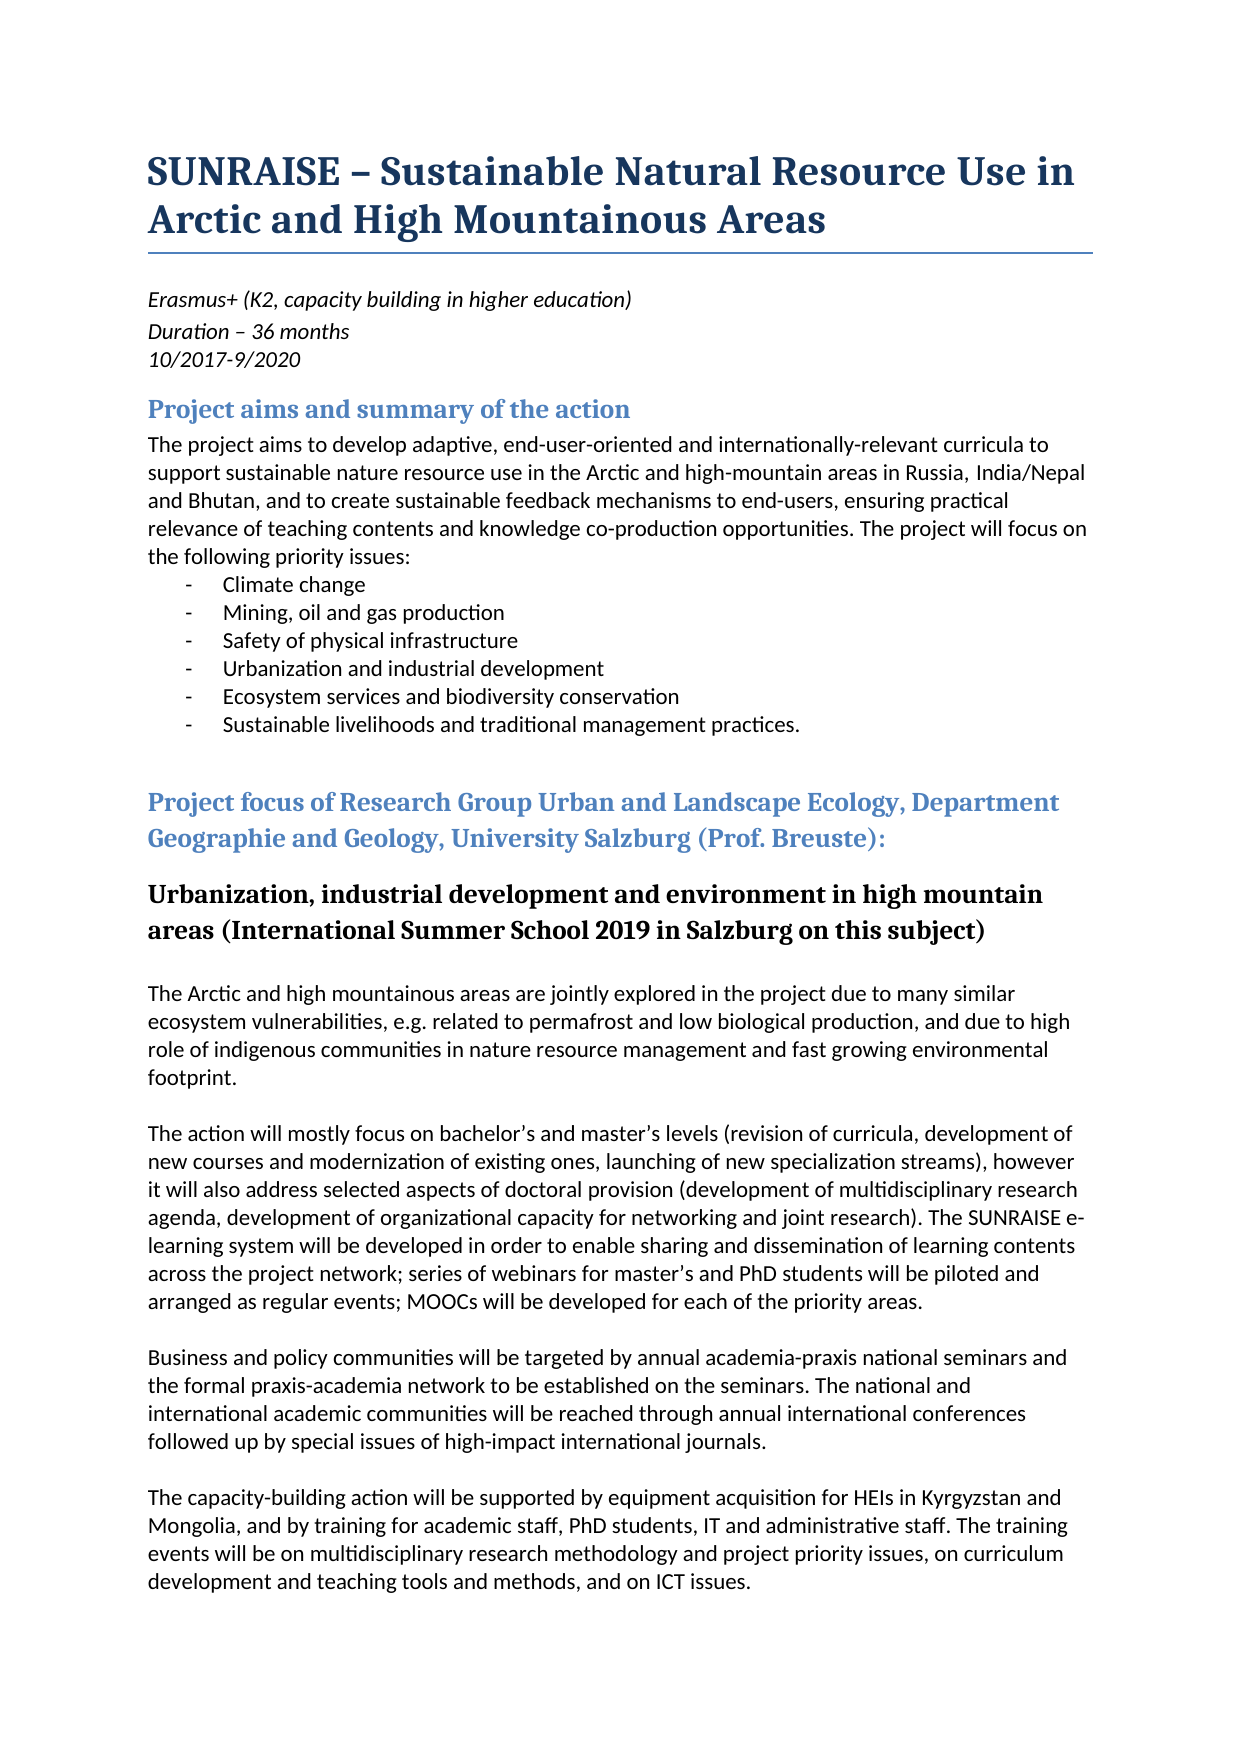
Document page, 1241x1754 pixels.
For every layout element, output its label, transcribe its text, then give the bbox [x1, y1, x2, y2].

list Urbanization and industrial development [185, 654, 1093, 682]
list Climate change [185, 570, 1093, 598]
text The Arctic and high mountainous areas are jointly explored in the project due to many similar ecosystem vulnerabilities, e.g. related to permafrost and low biological production, and due to high role of indigenous communities in nature resource management and fast growing environmental footprint. [148, 979, 1093, 1091]
list Sustainable livelihoods and traditional management practices. [185, 710, 1093, 738]
list Safety of physical infrastructure [185, 626, 1093, 654]
text Business and policy communities will be targeted by annual academia-praxis national seminars and the formal praxis-academia network to be established on the seminars. The national and international academic communities will be reached through annual international conferences followed up by special issues of high-impact international journals. [148, 1343, 1093, 1455]
text The action will mostly focus on bachelor’s and master’s levels (revision of curricula, development of new courses and modernization of existing ones, launching of new specialization streams), however it will also address selected aspects of doctoral provision (development of multidisciplinary research agenda, development of organizational capacity for networking and joint research). The SUNRAISE e-learning system will be developed in order to enable sharing and dissemination of learning contents across the project network; series of webinars for master’s and PhD students will be piloted and arranged as regular events; MOOCs will be developed for each of the priority areas. [148, 1119, 1093, 1315]
text The capacity-building action will be supported by equipment acquisition for HEIs in Kyrgyzstan and Mongolia, and by training for academic staff, PhD students, IT and administrative staff. The training events will be on multidisciplinary research methodology and project priority issues, on curriculum development and teaching tools and methods, and on ICT issues. [148, 1483, 1093, 1595]
list Ecosystem services and biodiversity conservation [185, 682, 1093, 710]
subtitle Urbanization, industrial development and environment in high mountain areas (International Summer School 2019 in Salzburg on this subject) [148, 879, 1093, 946]
title SUNRAISE – Sustainable Natural Resource Use in Arctic and High Mountainous Areas [148, 148, 1093, 252]
list Mining, oil and gas production [185, 598, 1093, 626]
subtitle Project focus of Research Group Urban and Landscape Ecology, Department Geographie and Geology, University Salzburg (Prof. Breuste): [148, 787, 1093, 854]
text 10/2017-9/2020 [148, 345, 1093, 373]
text The project aims to develop adaptive, end-user-oriented and internationally-relevant curricula to support sustainable nature resource use in the Arctic and high-mountain areas in Russia, India/Nepal and Bhutan, and to create sustainable feedback mechanisms to end-users, ensuring practical relevance of teaching contents and knowledge co-production opportunities. The project will focus on the following priority issues: [148, 430, 1093, 570]
text Duration – 36 months [148, 317, 1093, 345]
subtitle Project aims and summary of the action [148, 394, 1093, 425]
text Erasmus+ (K2, capacity building in higher education) [148, 285, 1093, 313]
